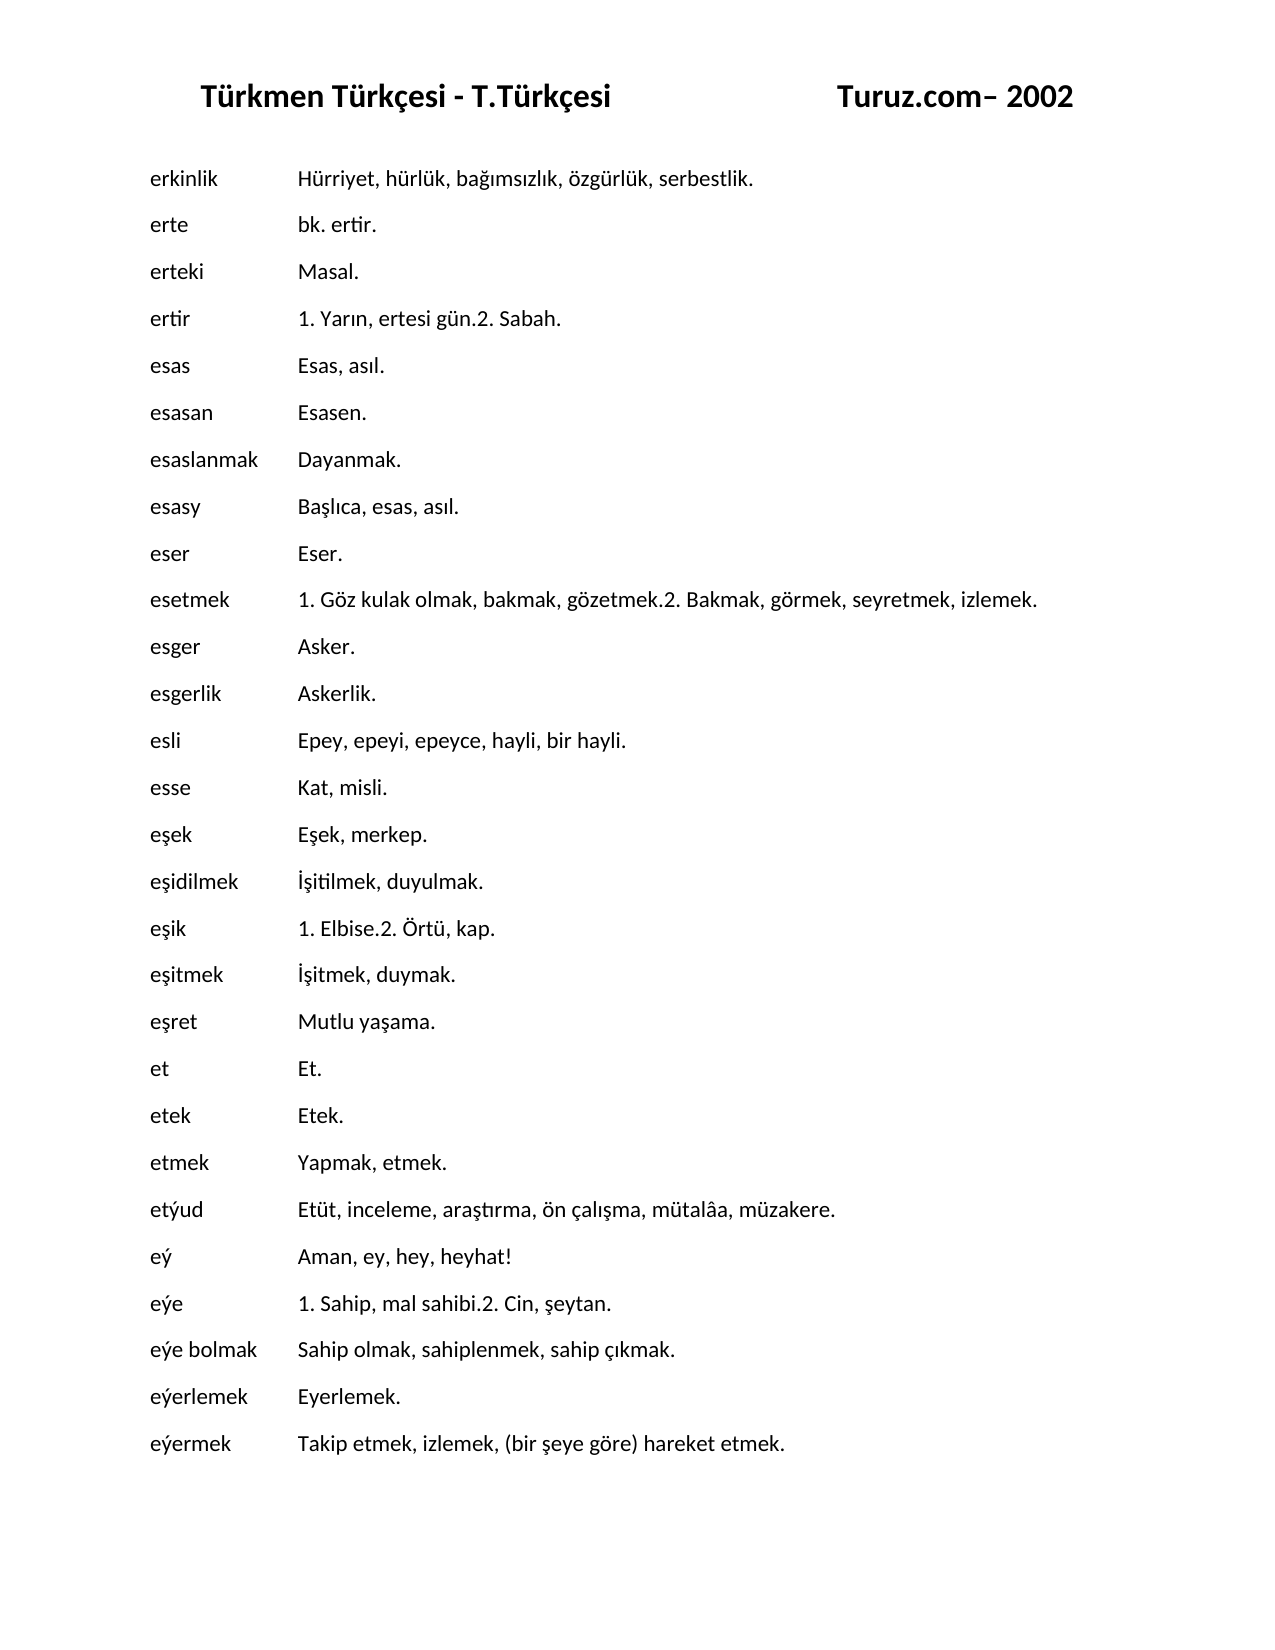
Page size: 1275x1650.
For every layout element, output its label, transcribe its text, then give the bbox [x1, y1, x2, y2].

text ertir 1. Yarın, ertesi gün.2. Sabah. [150, 304, 1125, 332]
text eýerlemek Eyerlemek. [150, 1382, 1125, 1410]
text esse Kat, misli. [150, 773, 1125, 801]
text esasan Esasen. [150, 398, 1125, 426]
text et Et. [150, 1054, 1125, 1082]
text erkinlik Hürriyet, hürlük, bağımsızlık, özgürlük, serbestlik. [150, 164, 1125, 192]
text eý Aman, ey, hey, heyhat! [150, 1242, 1125, 1270]
text esger Asker. [150, 632, 1125, 660]
text etmek Yapmak, etmek. [150, 1148, 1125, 1176]
text esetmek 1. Göz kulak olmak, bakmak, gözetmek.2. Bakmak, görmek, seyretmek, izlemek. [150, 586, 1125, 613]
text esli Epey, epeyi, epeyce, hayli, bir hayli. [150, 726, 1125, 754]
text erte bk. ertir. [150, 211, 1125, 238]
text eşitmek İşitmek, duymak. [150, 961, 1125, 988]
text esaslanmak Dayanmak. [150, 445, 1125, 473]
text etýud Etüt, inceleme, araştırma, ön çalışma, mütalâa, müzakere. [150, 1195, 1125, 1223]
text erteki Masal. [150, 257, 1125, 285]
text etek Etek. [150, 1101, 1125, 1129]
text eýe 1. Sahip, mal sahibi.2. Cin, şeytan. [150, 1289, 1125, 1317]
text eýe bolmak Sahip olmak, sahiplenmek, sahip çıkmak. [150, 1336, 1125, 1363]
text eşek Eşek, merkep. [150, 820, 1125, 848]
text eser Eser. [150, 539, 1125, 567]
text eşik 1. Elbise.2. Örtü, kap. [150, 914, 1125, 942]
text esasy Başlıca, esas, asıl. [150, 492, 1125, 520]
text eşidilmek İşitilmek, duyulmak. [150, 867, 1125, 895]
text esgerlik Askerlik. [150, 679, 1125, 707]
text eýermek Takip etmek, izlemek, (bir şeye göre) hareket etmek. [150, 1429, 1125, 1457]
text eşret Mutlu yaşama. [150, 1007, 1125, 1035]
text esas Esas, asıl. [150, 351, 1125, 379]
